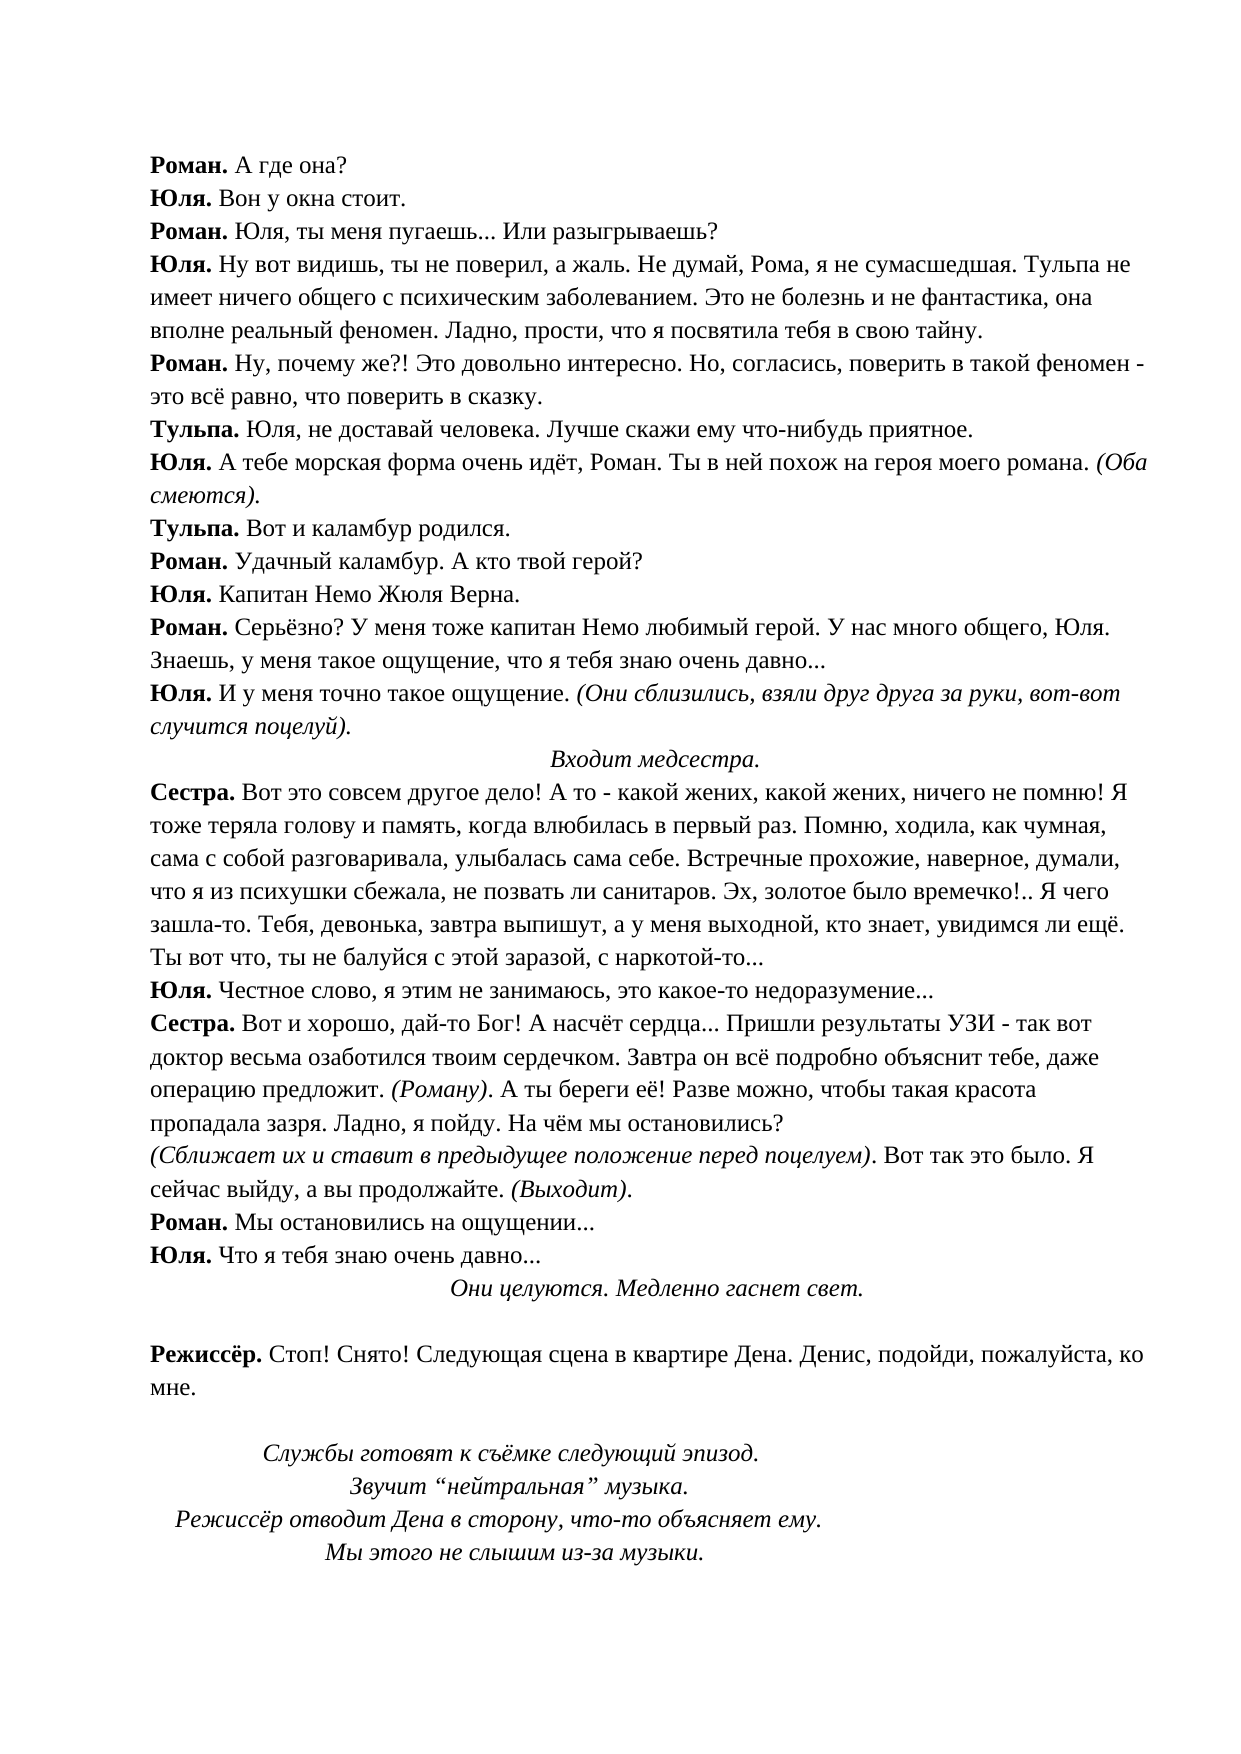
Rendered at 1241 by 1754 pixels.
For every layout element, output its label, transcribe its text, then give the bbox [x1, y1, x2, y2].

text Звучит “нейтральная” музыка. [150, 1471, 1153, 1499]
text Юля. А тебе морская форма очень идёт, Роман. Ты в ней похож на героя моего романа. (Оба смеются). [150, 447, 1153, 509]
text Они целуются. Медленно гаснет свет. [150, 1273, 1153, 1301]
text Тульпа. Вот и каламбур родился. [150, 513, 1153, 542]
text Юля. Что я тебя знаю очень давно... [150, 1240, 1153, 1268]
text Мы этого не слышим из-за музыки. [150, 1537, 1153, 1566]
text Роман. Мы остановились на ощущении... [150, 1207, 1153, 1235]
text Юля. Ну вот видишь, ты не поверил, а жаль. Не думай, Рома, я не сумасшедшая. Тульпа не имеет ничего общего с психическим заболеванием. Это не болезнь и не фантастика, она вполне реальный феномен. Ладно, прости, что я посвятила тебя в свою тайну. [150, 249, 1153, 344]
text Входит медсестра. [150, 744, 1153, 773]
text Режиссёр. Стоп! Снято! Следующая сцена в квартире Дена. Денис, подойди, пожалуйста, ко мне. [150, 1339, 1153, 1401]
text Роман. Юля, ты меня пугаешь... Или разыгрываешь? [150, 216, 1153, 245]
text Юля. Честное слово, я этим не занимаюсь, это какое-то недоразумение... [150, 976, 1153, 1004]
text Юля. Вон у окна стоит. [150, 183, 1153, 212]
text Службы готовят к съёмке следующий эпизод. [150, 1438, 1153, 1467]
text Тульпа. Юля, не доставай человека. Лучше скажи ему что-нибудь приятное. [150, 414, 1153, 443]
text Роман. А где она? [150, 150, 1153, 179]
text Сестра. Вот это совсем другое дело! А то - какой жених, какой жених, ничего не помню! Я тоже теряла голову и память, когда влюбилась в первый раз. Помню, ходила, как чумная, сама с собой разговаривала, улыбалась сама себе. Встречные прохожие, наверное, думали, что я из психушки сбежала, не позвать ли санитаров. Эх, золотое было времечко!.. Я чего зашла-то. Тебя, девонька, завтра выпишут, а у меня выходной, кто знает, увидимся ли ещё. Ты вот что, ты не балуйся с этой заразой, с наркотой-то... [150, 777, 1153, 971]
text Сестра. Вот и хорошо, дай-то Бог! А насчёт сердца... Пришли результаты УЗИ - так вот доктор весьма озаботился твоим сердечком. Завтра он всё подробно объяснит тебе, даже операцию предложит. (Роману). А ты береги её! Разве можно, чтобы такая красота пропадала зазря. Ладно, я пойду. На чём мы остановились? [150, 1008, 1153, 1136]
text Режиссёр отводит Дена в сторону, что-то объясняет ему. [150, 1504, 1153, 1533]
text Роман. Удачный каламбур. А кто твой герой? [150, 546, 1153, 575]
text Роман. Серьёзно? У меня тоже капитан Немо любимый герой. У нас много общего, Юля. Знаешь, у меня такое ощущение, что я тебя знаю очень давно... [150, 612, 1153, 674]
text (Сближает их и ставит в предыдущее положение перед поцелуем). Вот так это было. Я сейчас выйду, а вы продолжайте. (Выходит). [150, 1141, 1153, 1202]
text Юля. И у меня точно такое ощущение. (Они сблизились, взяли друг друга за руки, вот-вот случится поцелуй). [150, 678, 1153, 740]
text Роман. Ну, почему же?! Это довольно интересно. Но, согласись, поверить в такой феномен - это всё равно, что поверить в сказку. [150, 348, 1153, 410]
text Юля. Капитан Немо Жюля Верна. [150, 579, 1153, 608]
